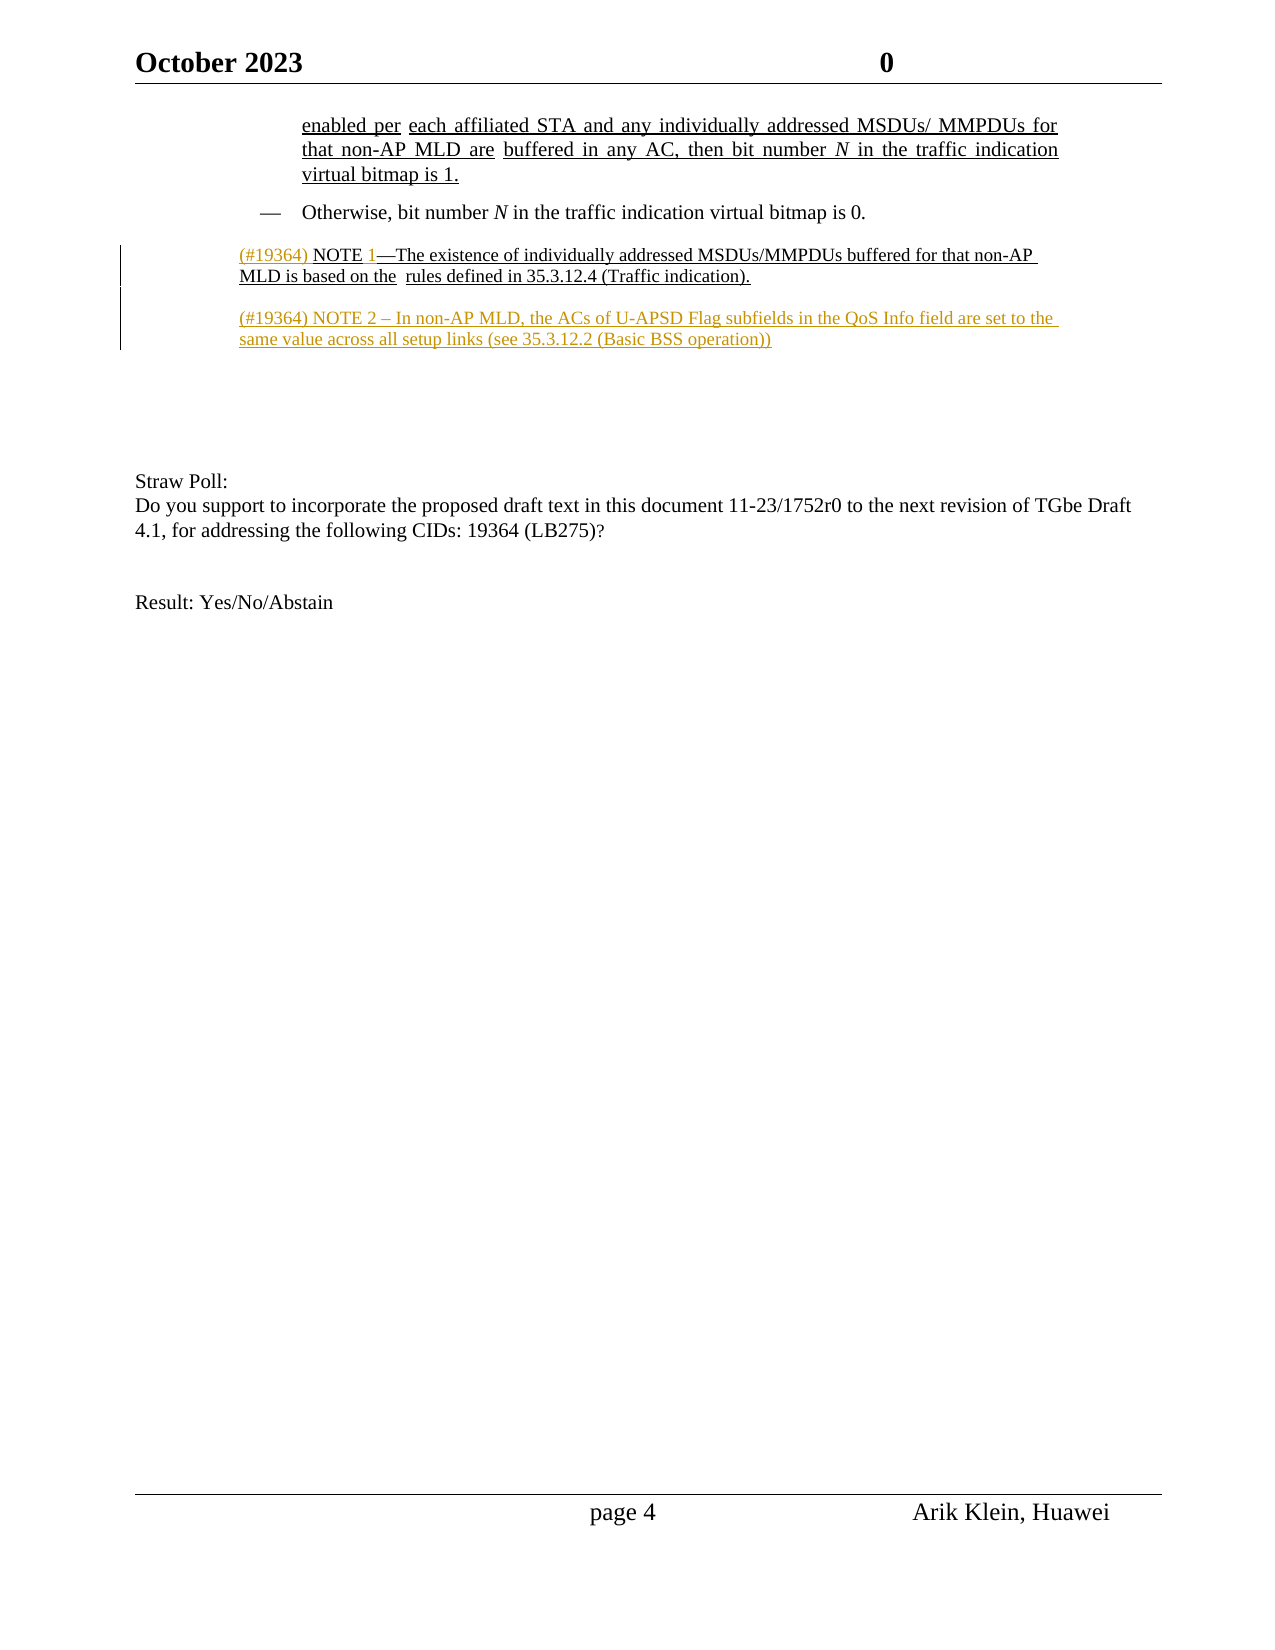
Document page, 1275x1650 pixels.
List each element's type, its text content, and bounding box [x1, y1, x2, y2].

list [260, 112, 1059, 186]
text Result: Yes/No/Abstain [135, 590, 1162, 614]
text Straw Poll: [135, 469, 1162, 493]
list Otherwise, bit number N in the traffic indication virtual bitmap is 0. [260, 200, 1162, 224]
text Do you support to incorporate the proposed draft text in this document 11-23/1752r0 to the next revision of TGbe Draft 4.1, for addressing the following CIDs: 19364 (LB275)? [135, 493, 1162, 542]
text NOTE—The existence of individually addressed MSDUs/MMPDUs buffered for that non-AP MLD is based on the rules defined in 35.3.12.4 (Traffic indication). [239, 245, 1058, 286]
